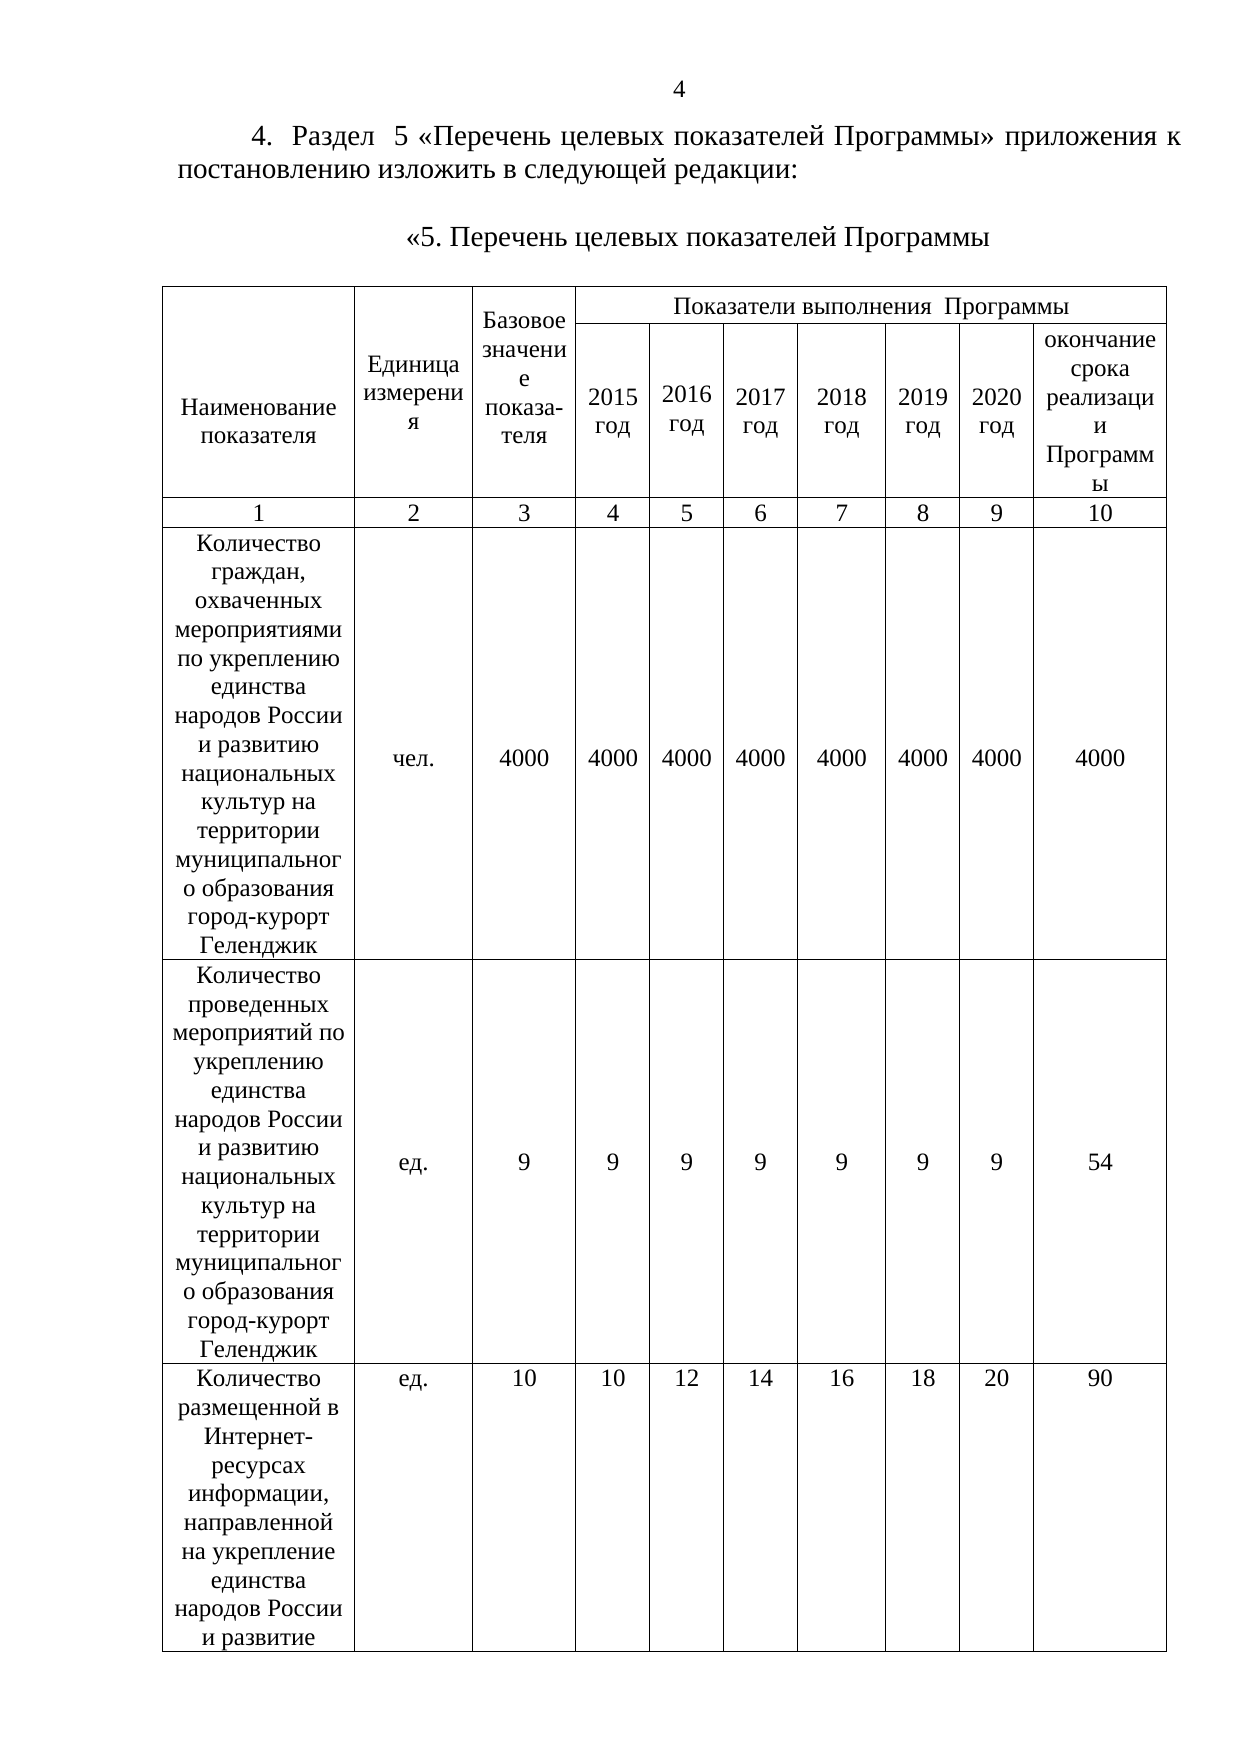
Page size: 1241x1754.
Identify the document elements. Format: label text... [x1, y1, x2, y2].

table_cell ед. [355, 960, 472, 1362]
table_cell 12 [650, 1364, 723, 1651]
table_cell 2019 год [886, 324, 959, 497]
table_cell 10 [576, 1364, 649, 1651]
table_cell 20 [960, 1364, 1033, 1651]
table_cell 4 [576, 498, 649, 527]
table_cell 4000 [724, 528, 797, 959]
table_cell 6 [724, 498, 797, 527]
table_cell 9 [798, 960, 885, 1362]
text 4. Раздел 5 «Перечень целевых показателей Программы» приложения к постановлению изложить в следующей редакции: [177, 118, 1181, 185]
table_cell 4000 [960, 528, 1033, 959]
table_cell 54 [1034, 960, 1166, 1362]
table_cell 2020 год [960, 324, 1033, 497]
table_cell 9 [960, 498, 1033, 527]
table_header Единица измерения [355, 287, 472, 497]
table_cell 9 [473, 960, 575, 1362]
table_cell 10 [1034, 498, 1166, 527]
table_cell 7 [798, 498, 885, 527]
table_header Наименование показателя [163, 287, 354, 497]
table_cell Количество проведенных мероприятий по укреплению единства народов России и развитию национальных культур на территории муниципального образования город-курорт Геленджик [163, 960, 354, 1362]
table_cell 4000 [576, 528, 649, 959]
table_cell чел. [355, 528, 472, 959]
text «5. Перечень целевых показателей Программы [215, 219, 1181, 252]
table_cell 2018 год [798, 324, 885, 497]
table_cell 2 [355, 498, 472, 527]
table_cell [163, 1364, 354, 1651]
table_cell окончание срока реализации Программы [1034, 324, 1166, 497]
table_cell 14 [724, 1364, 797, 1651]
table_cell Количество граждан, охваченных мероприятиями по укреплению единства народов России и развитию национальных культур на территории муниципального образования город-курорт Геленджик [163, 528, 354, 959]
table_cell 1 [163, 498, 354, 527]
table_cell 90 [1034, 1364, 1166, 1651]
table_cell 5 [650, 498, 723, 527]
table_header Базовое значение показа-теля [473, 287, 575, 497]
table_cell 4000 [1034, 528, 1166, 959]
table_cell 9 [576, 960, 649, 1362]
table_header Показатели выполнения Программы [576, 287, 1166, 323]
table_cell 18 [886, 1364, 959, 1651]
table_cell 4000 [473, 528, 575, 959]
table_cell 9 [650, 960, 723, 1362]
table_cell 9 [886, 960, 959, 1362]
table_cell 9 [960, 960, 1033, 1362]
table_cell 4000 [886, 528, 959, 959]
table_cell 4000 [798, 528, 885, 959]
table_cell 8 [886, 498, 959, 527]
table_cell 2017 год [724, 324, 797, 497]
table_cell ед. [355, 1364, 472, 1651]
table_cell 4000 [650, 528, 723, 959]
table_cell 9 [724, 960, 797, 1362]
table_cell 10 [473, 1364, 575, 1651]
table_cell 2016 год [650, 324, 723, 497]
table_cell 16 [798, 1364, 885, 1651]
table_cell 3 [473, 498, 575, 527]
table_cell 2015 год [576, 324, 649, 497]
